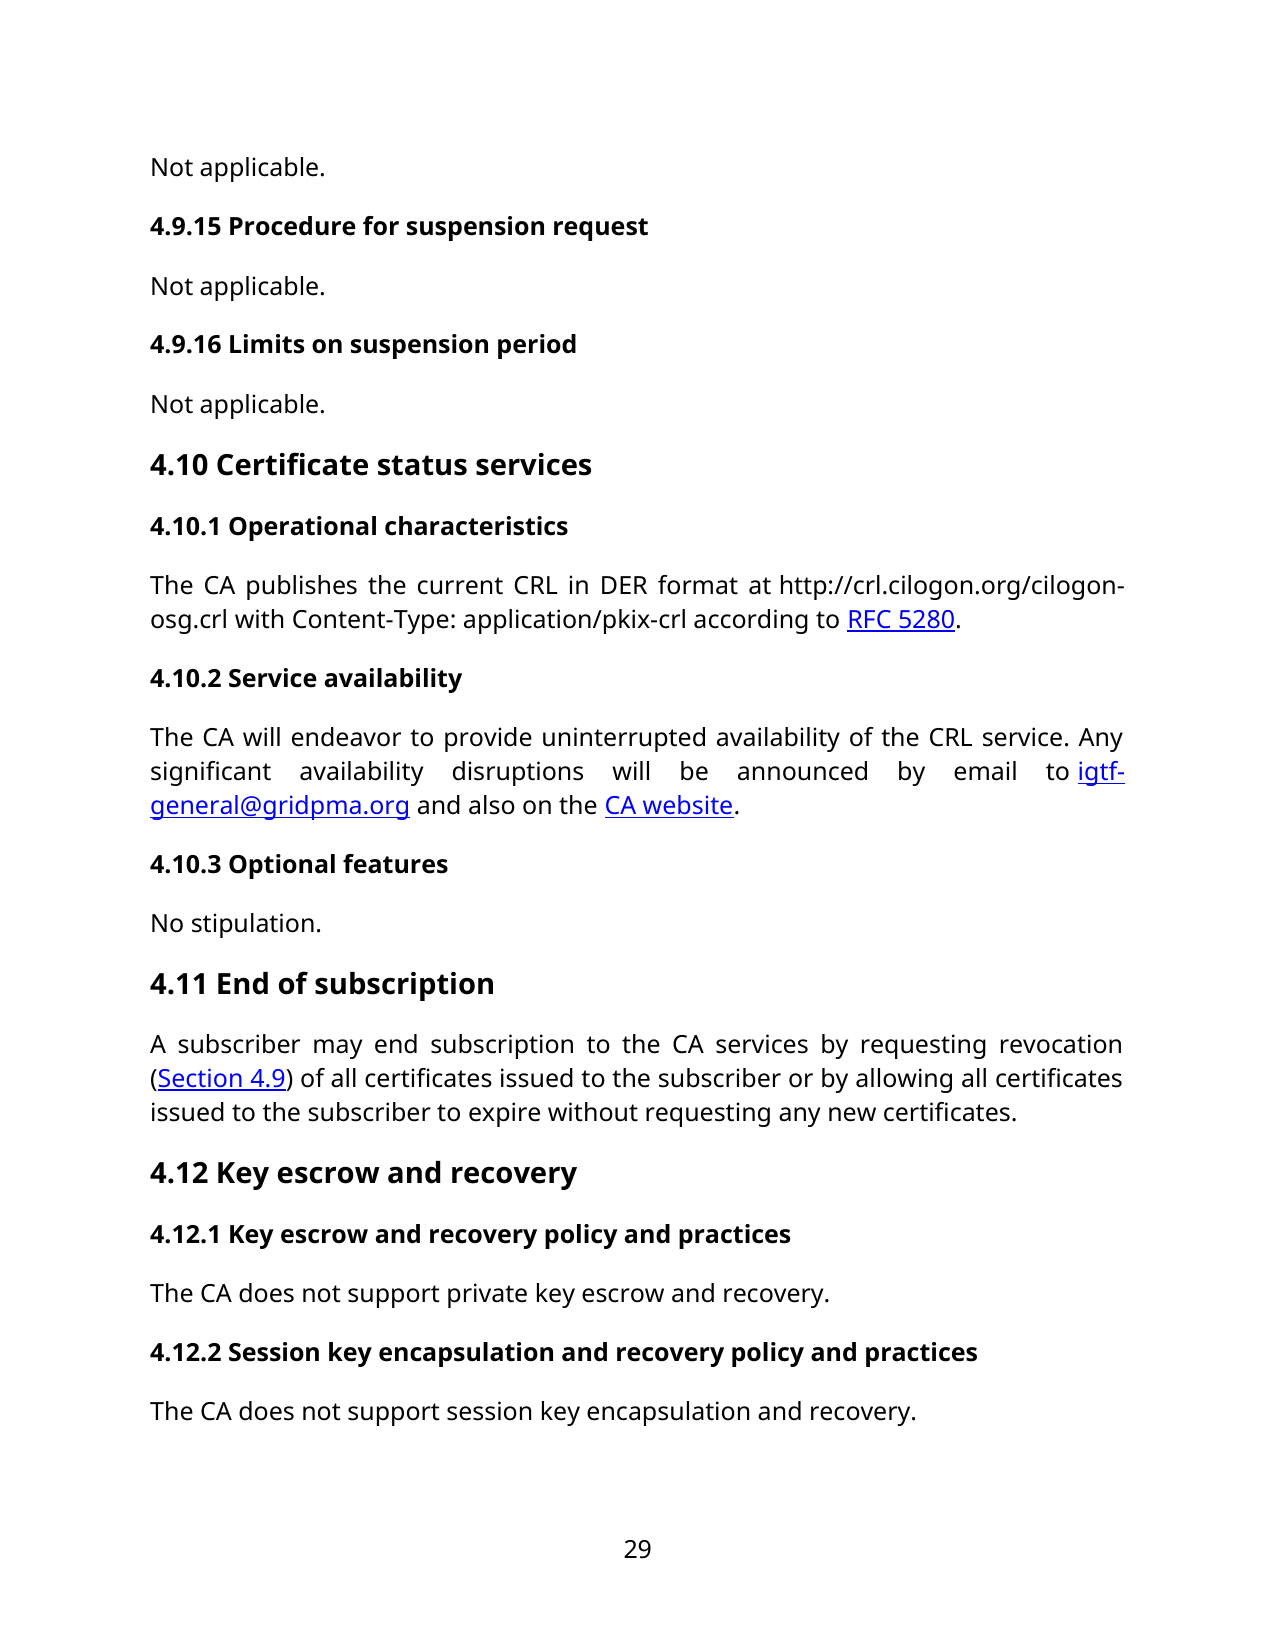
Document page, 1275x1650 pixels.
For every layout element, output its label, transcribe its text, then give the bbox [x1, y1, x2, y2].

text The CA will endeavor to provide uninterrupted availability of the CRL service. Any significant availability disruptions will be announced by email to igtf-general@gridpma.org and also on the CA website. [150, 720, 1125, 822]
subtitle 4.10.3 Optional features [150, 847, 1125, 881]
subtitle 4.12.1 Key escrow and recovery policy and practices [150, 1217, 1125, 1251]
text Not applicable. [150, 386, 1125, 420]
subtitle 4.10 Certificate status services [150, 444, 1125, 483]
subtitle 4.10.1 Operational characteristics [150, 508, 1125, 542]
subtitle 4.10.2 Service availability [150, 661, 1125, 695]
subtitle 4.9.15 Procedure for suspension request [150, 209, 1125, 243]
text A subscriber may end subscription to the CA services by requesting revocation (Section 4.9) of all certificates issued to the subscriber or by allowing all certificates issued to the subscriber to expire without requesting any new certificates. [150, 1027, 1125, 1129]
text No stipulation. [150, 906, 1125, 940]
text The CA does not support session key encapsulation and recovery. [150, 1394, 1125, 1428]
text Not applicable. [150, 268, 1125, 302]
text Not applicable. [150, 150, 1125, 184]
text The CA does not support private key escrow and recovery. [150, 1276, 1125, 1310]
subtitle 4.12 Key escrow and recovery [150, 1152, 1125, 1192]
subtitle 4.11 End of subscription [150, 963, 1125, 1003]
subtitle 4.12.2 Session key encapsulation and recovery policy and practices [150, 1335, 1125, 1369]
subtitle 4.9.16 Limits on suspension period [150, 327, 1125, 361]
text The CA publishes the current CRL in DER format at http://crl.cilogon.org/cilogon-osg.crl with Content-Type: application/pkix-crl according to RFC 5280. [150, 567, 1125, 636]
